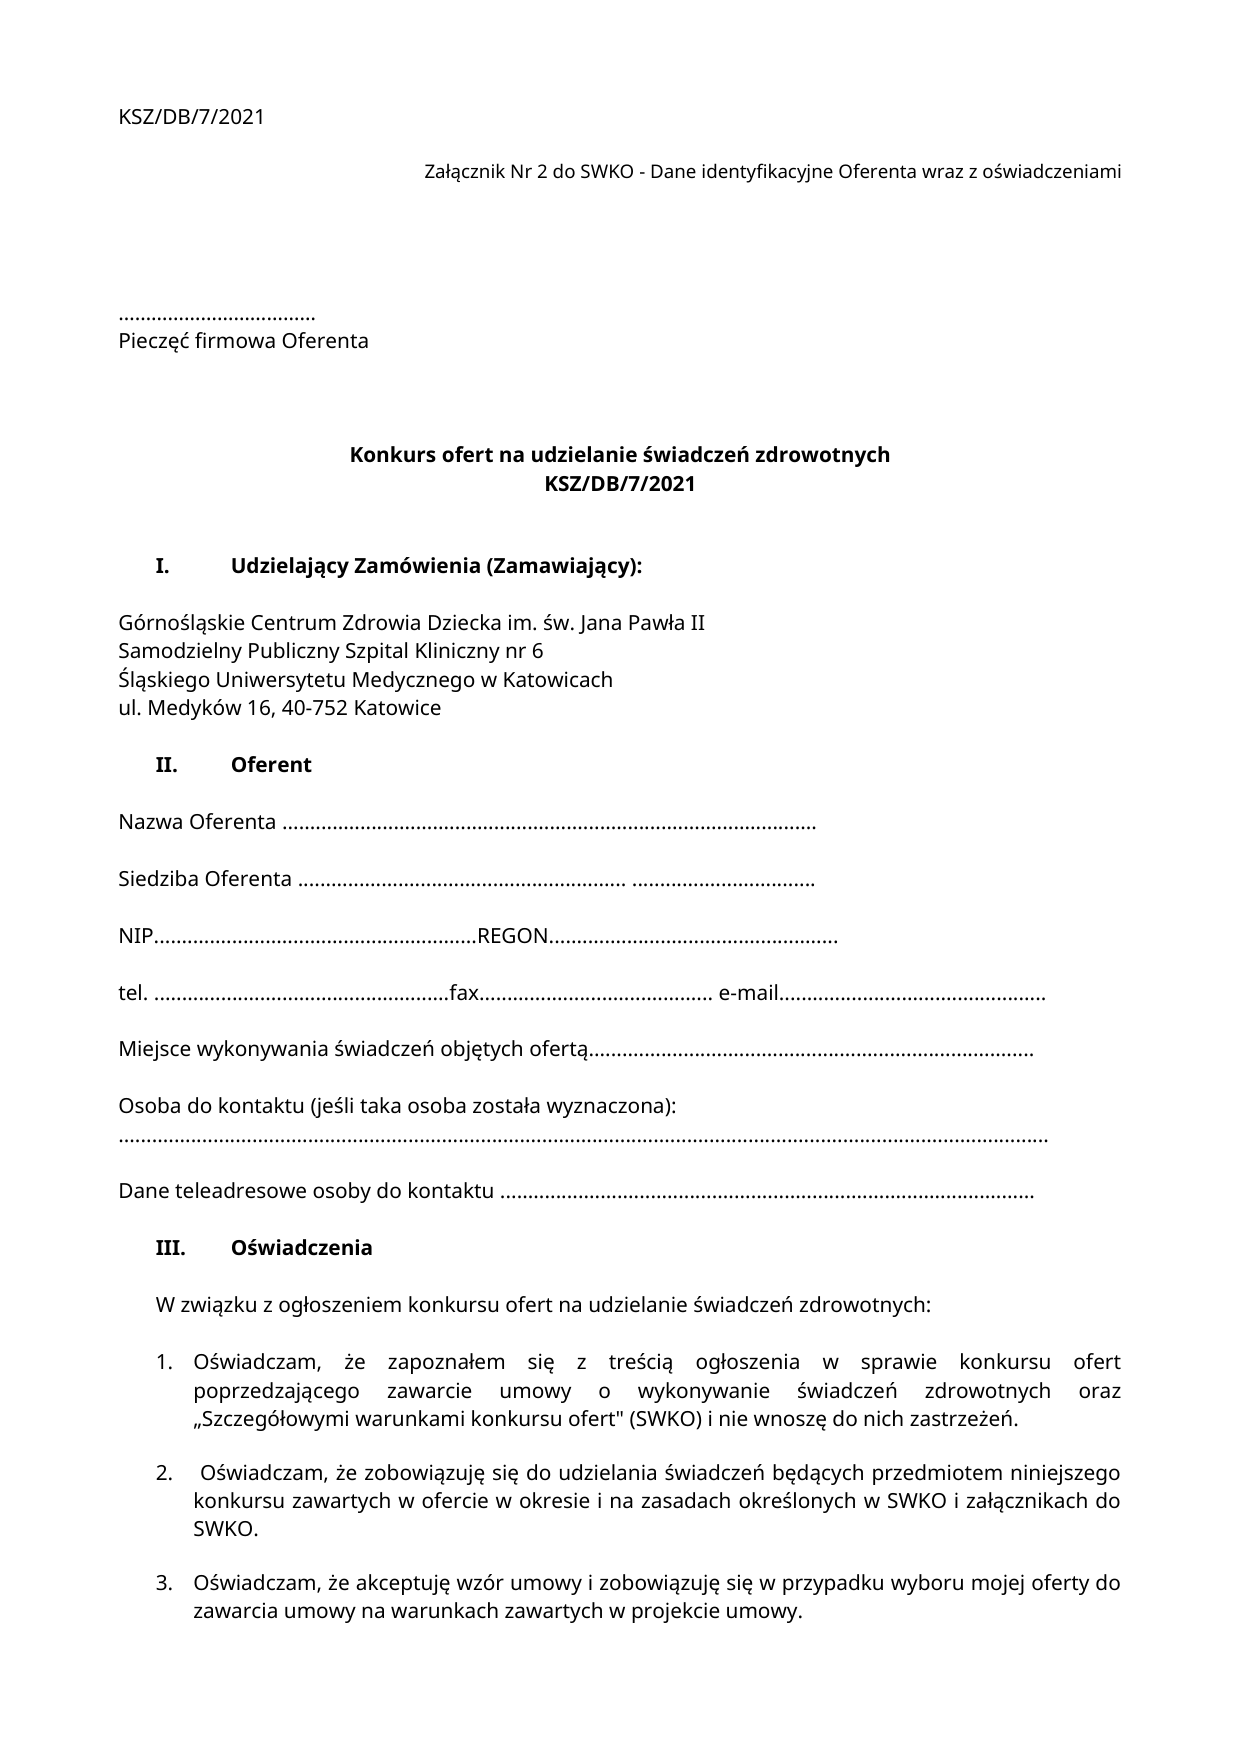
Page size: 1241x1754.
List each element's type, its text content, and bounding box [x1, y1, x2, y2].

list Oświadczam, że zobowiązuję się do udzielania świadczeń będących przedmiotem niniejszego konkursu zawartych w ofercie w okresie i na zasadach określonych w SWKO i załącznikach do SWKO. [156, 1458, 1122, 1543]
list Oświadczenia [156, 1233, 1122, 1262]
list Udzielający Zamówienia (Zamawiający): [156, 551, 1122, 579]
text ....................................................................................................................................................................... [118, 1120, 1122, 1148]
list Oświadczam, że akceptuję wzór umowy i zobowiązuję się w przypadku wyboru mojej oferty do zawarcia umowy na warunkach zawartych w projekcie umowy. [156, 1568, 1122, 1625]
text Dane teleadresowe osoby do kontaktu ................................................................................................ [118, 1148, 1122, 1205]
text tel. .....................................................fax.......................................... e-mail................................................ [118, 978, 1122, 1006]
text Samodzielny Publiczny Szpital Kliniczny nr 6 [118, 636, 1122, 665]
text Górnośląskie Centrum Zdrowia Dziecka im. św. Jana Pawła II [118, 608, 1122, 636]
text Śląskiego Uniwersytetu Medycznego w Katowicach [118, 665, 1122, 693]
text Nazwa Oferenta ................................................................................................ [118, 807, 1122, 835]
text Siedziba Oferenta ........................................................... ................................. [118, 864, 1122, 892]
text Pieczęć firmowa Oferenta [118, 326, 1122, 355]
text W związku z ogłoszeniem konkursu ofert na udzielanie świadczeń zdrowotnych: [118, 1290, 1122, 1319]
text NIP..........................................................REGON.................................................... [118, 921, 1122, 949]
text ……………………………… [118, 298, 1122, 326]
text ul. Medyków 16, 40-752 Katowice [118, 693, 1122, 722]
text Załącznik Nr 2 do SWKO - Dane identyfikacyjne Oferenta wraz z oświadczeniami [118, 159, 1122, 184]
text Osoba do kontaktu (jeśli taka osoba została wyznaczona): [118, 1091, 1122, 1120]
text KSZ/DB/7/2021 [118, 469, 1122, 497]
text Konkurs ofert na udzielanie świadczeń zdrowotnych [118, 440, 1122, 469]
list Oświadczam, że zapoznałem się z treścią ogłoszenia w sprawie konkursu ofert poprzedzającego zawarcie umowy o wykonywanie świadczeń zdrowotnych oraz „Szczegółowymi warunkami konkursu ofert" (SWKO) i nie wnoszę do nich zastrzeżeń. [156, 1347, 1122, 1433]
list Oferent [156, 750, 1122, 778]
text Miejsce wykonywania świadczeń objętych ofertą................................................................................ [118, 1034, 1122, 1063]
